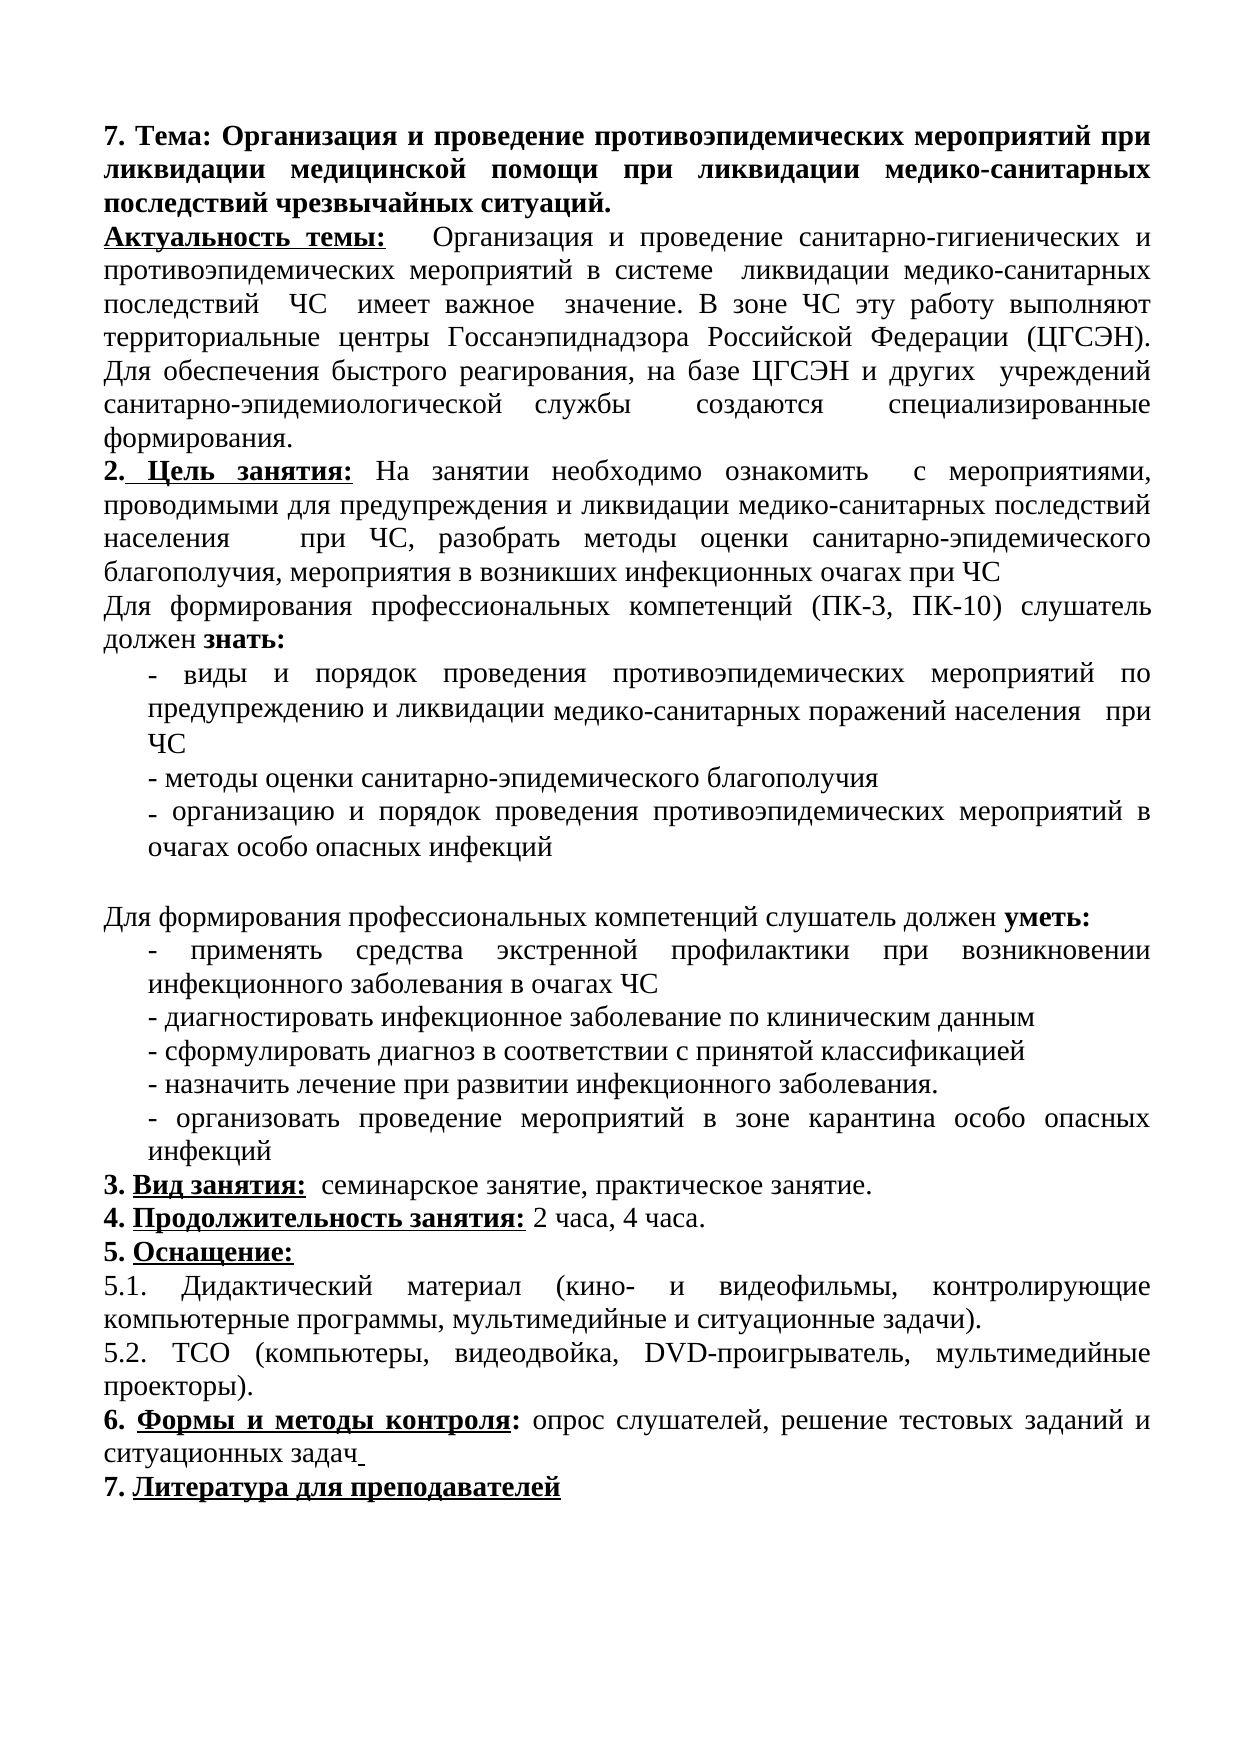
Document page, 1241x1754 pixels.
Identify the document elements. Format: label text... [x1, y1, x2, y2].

text - сформулировать диагноз в соответствии с принятой классификацией [148, 1033, 1152, 1066]
text 5.1. Дидактический материал (кино- и видеофильмы, контролирующие компьютерные программы, мультимедийные и ситуационные задачи). [103, 1268, 1152, 1335]
text - диагностировать инфекционное заболевание по клиническим данным [148, 999, 1152, 1033]
text - организовать проведение мероприятий в зоне карантина особо опасных инфекций [148, 1100, 1152, 1167]
text - организацию и порядок проведения противоэпидемических мероприятий в очагах особо опасных инфекций [148, 793, 1152, 865]
text 2. Цель занятия: На занятии необходимо ознакомить с мероприятиями, проводимыми для предупреждения и ликвидации медико-санитарных последствий населения при ЧС, разобрать методы оценки санитарно-эпидемического благополучия, мероприятия в возникших инфекционных очагах при ЧС [103, 453, 1152, 588]
text - назначить лечение при развитии инфекционного заболевания. [148, 1066, 1152, 1100]
text 7. Литература для преподавателей [103, 1469, 1152, 1502]
text 5.2. ТСО (компьютеры, видеодвойка, DVD-проигрыватель, мультимедийные проекторы). [103, 1335, 1152, 1402]
text - виды и порядок проведения противоэпидемических мероприятий по предупреждению и ликвидации медико-санитарных поражений населения при ЧС [148, 655, 1152, 760]
text Актуальность темы: Организация и проведение санитарно-гигиенических и противоэпидемических мероприятий в системе ликвидации медико-санитарных последствий ЧС имеет важное значение. В зоне ЧС эту работу выполняют территориальные центры Госсанэпиднадзора Российской Федерации (ЦГСЭН). Для обеспечения быстрого реагирования, на базе ЦГСЭН и других учреждений санитарно-эпидемиологической службы создаются специализированные формирования. [103, 219, 1152, 453]
text 7. Тема: Организация и проведение противоэпидемических мероприятий при ликвидации медицинской помощи при ликвидации медико-санитарных последствий чрезвычайных ситуаций. [103, 118, 1152, 219]
text Для формирования профессиональных компетенций слушатель должен уметь: [103, 899, 1152, 932]
text - применять средства экстренной профилактики при возникновении инфекционного заболевания в очагах ЧС [148, 932, 1152, 999]
text - методы оценки санитарно-эпидемического благополучия [148, 760, 1152, 793]
text 4. Продолжительность занятия: 2 часа, 4 часа. [103, 1201, 1152, 1234]
text 6. Формы и методы контроля: опрос слушателей, решение тестовых заданий и ситуационных задач [103, 1402, 1152, 1469]
text Для формирования профессиональных компетенций (ПК-3, ПК-10) слушатель должен знать: [103, 588, 1152, 655]
text 3. Вид занятия: семинарское занятие, практическое занятие. [103, 1167, 1152, 1201]
text 5. Оснащение: [103, 1234, 1152, 1268]
